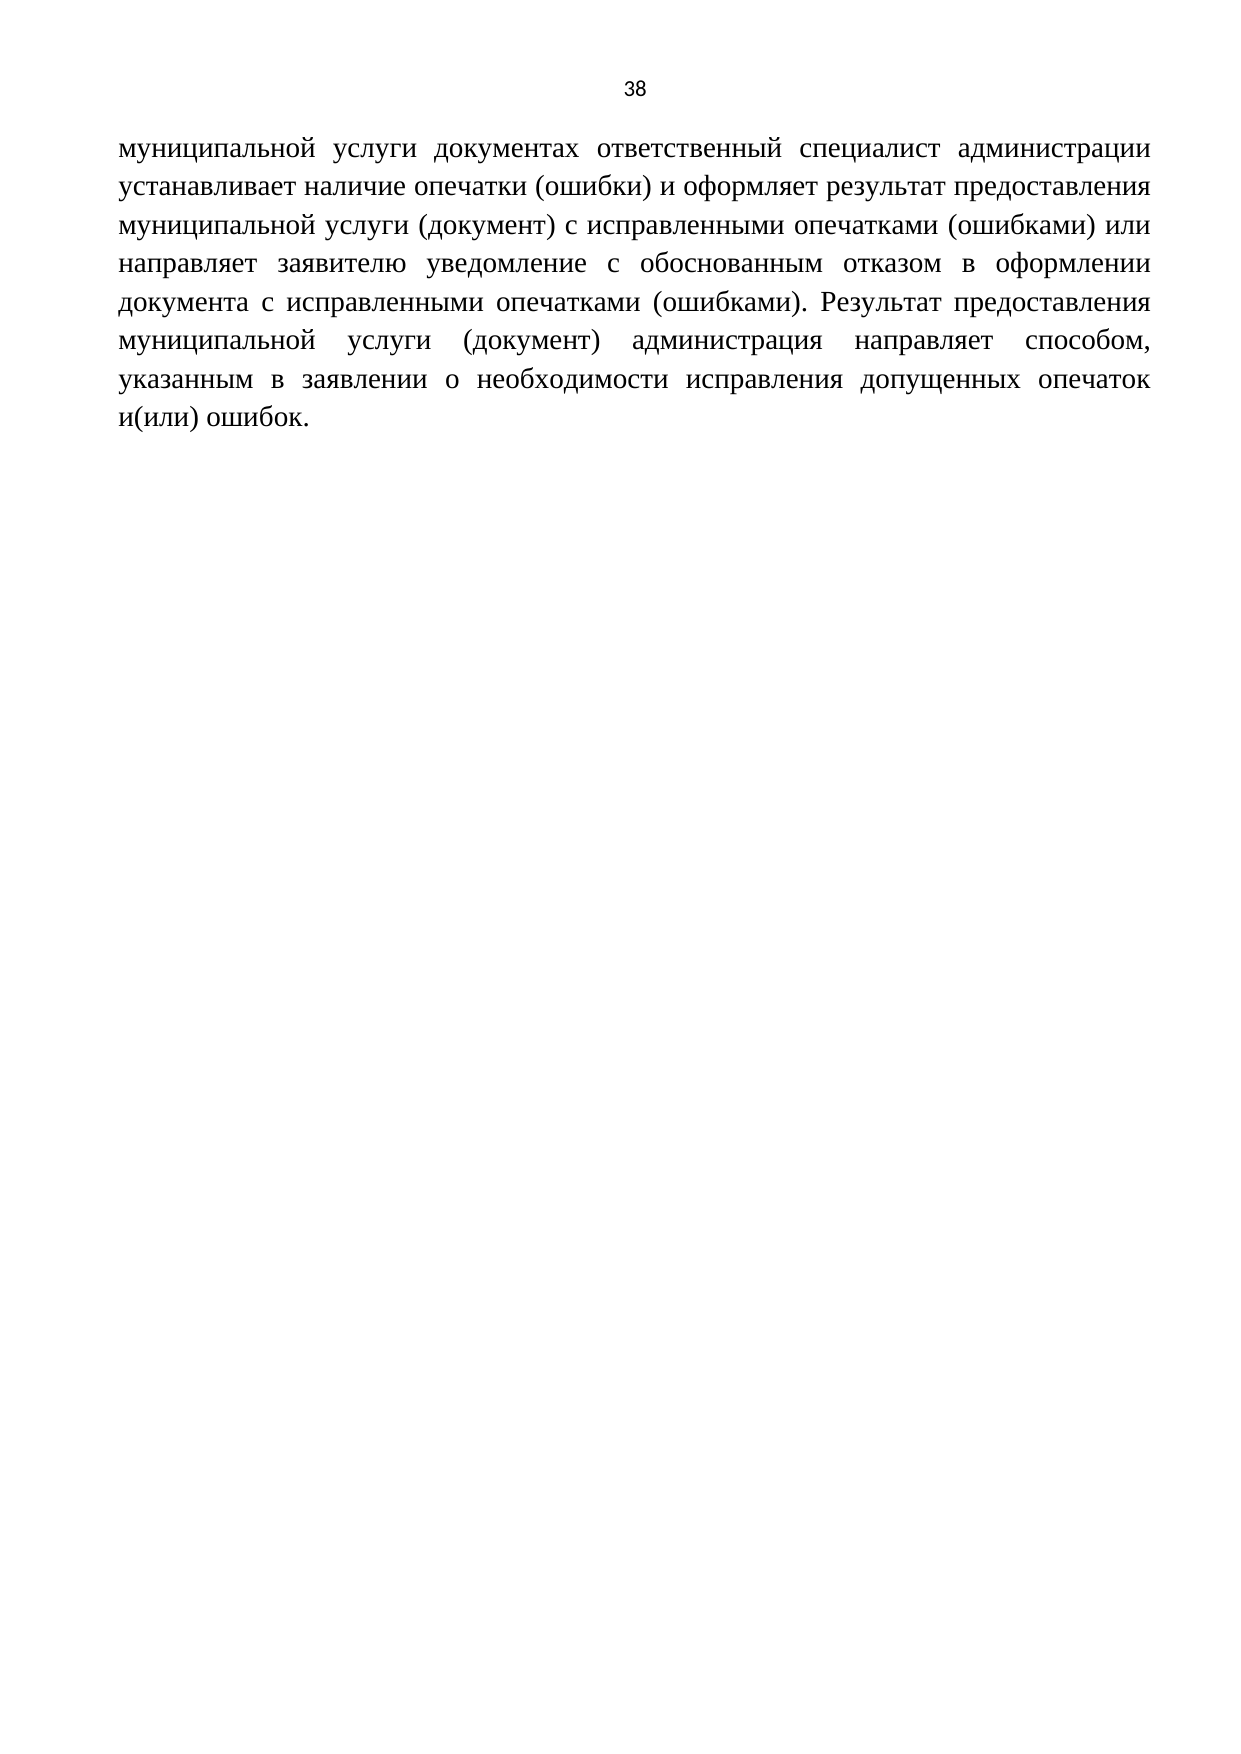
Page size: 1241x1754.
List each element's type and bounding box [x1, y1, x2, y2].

text [118, 130, 1152, 433]
